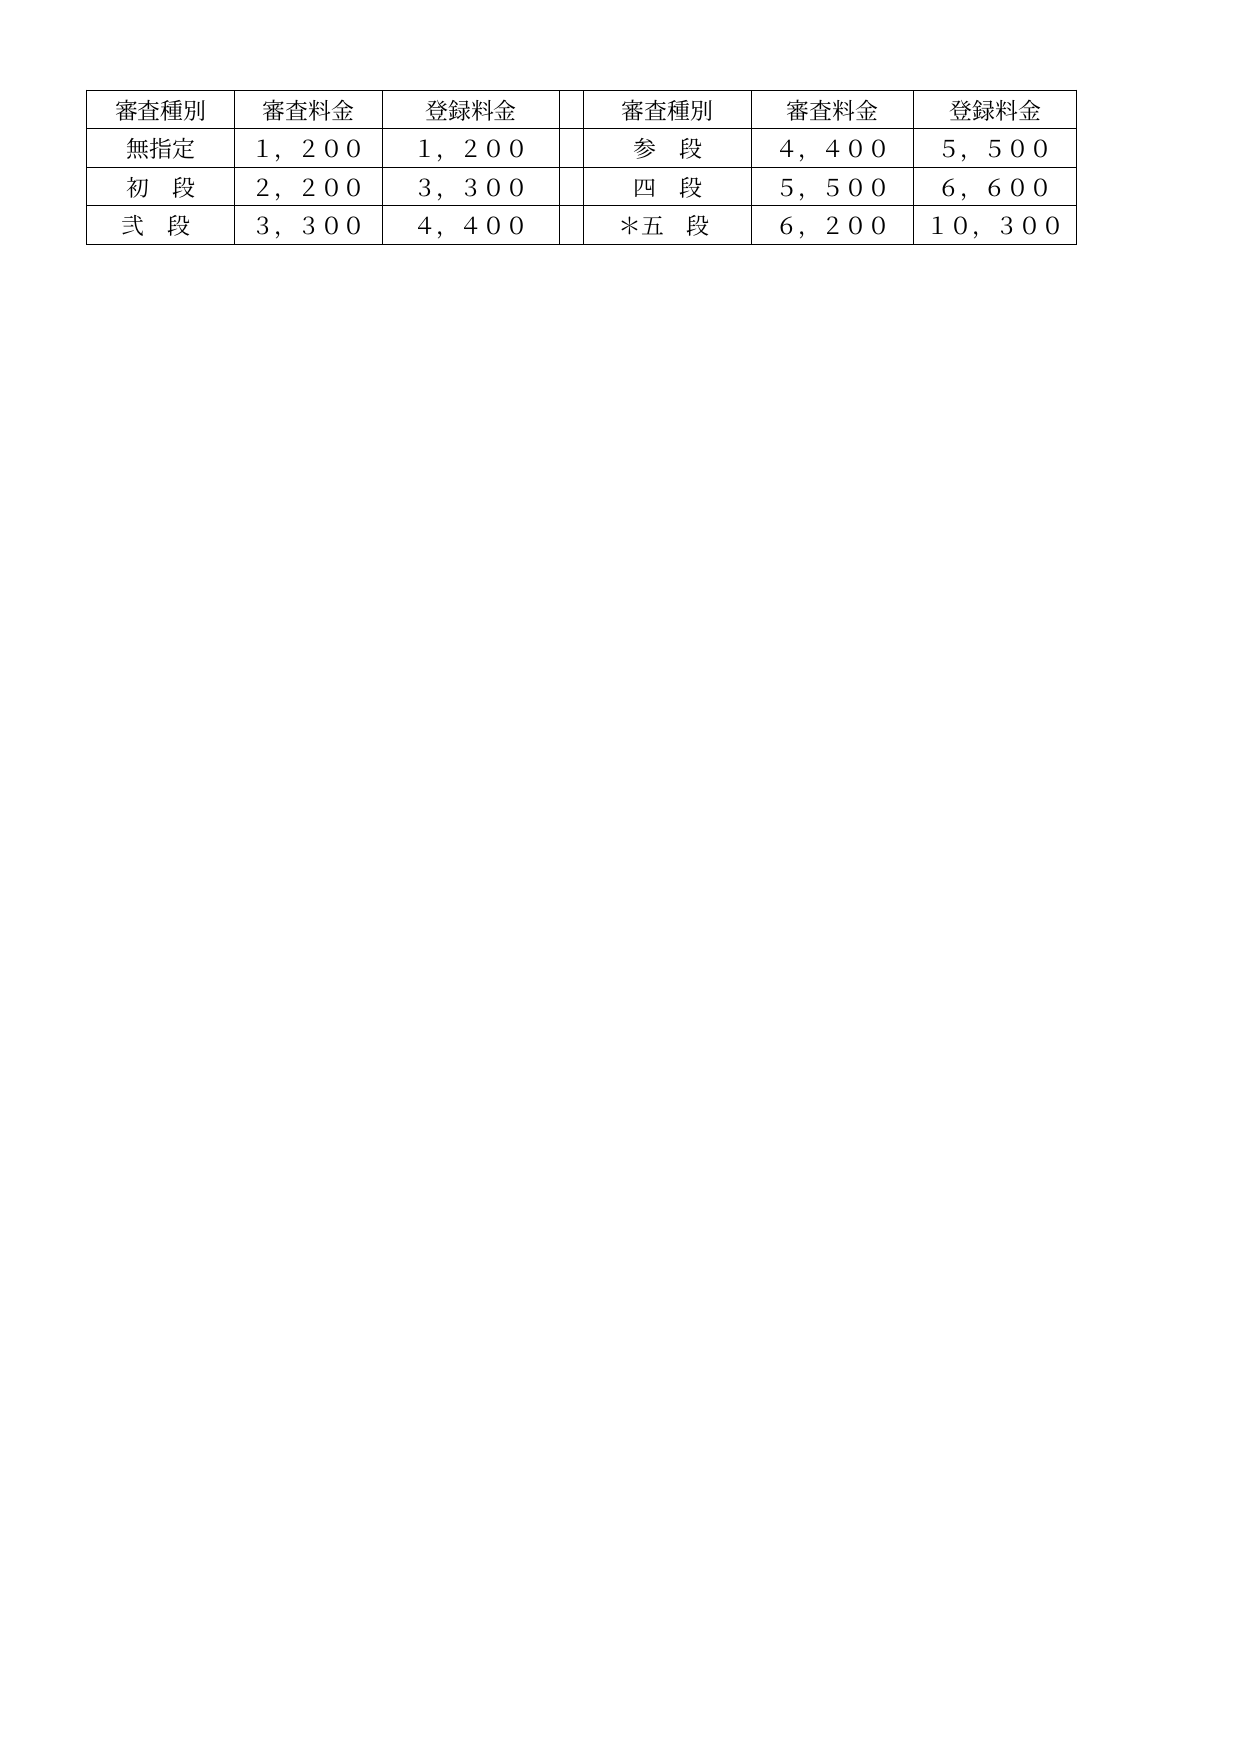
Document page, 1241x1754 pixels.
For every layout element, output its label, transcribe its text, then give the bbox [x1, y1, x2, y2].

table_cell １，２００ [383, 129, 559, 167]
table_cell １０，３００ [914, 206, 1076, 244]
table_cell ４，４００ [752, 129, 913, 167]
table_cell ６，２００ [752, 206, 913, 244]
table_cell ６，６００ [914, 168, 1076, 205]
table_cell ３，３００ [235, 206, 382, 244]
table_cell ３，３００ [383, 168, 559, 205]
table_cell ４，４００ [383, 206, 559, 244]
table_cell 参 段 [584, 129, 751, 167]
table_cell [560, 168, 583, 205]
table_cell ２，２００ [235, 168, 382, 205]
table_header 登録料金 [383, 91, 559, 128]
table_cell ５，５００ [752, 168, 913, 205]
table_header 審査種別 [87, 91, 234, 128]
table_cell [560, 129, 583, 167]
table_header 審査種別 [584, 91, 751, 128]
table_cell 無指定 [87, 129, 234, 167]
table_cell [560, 206, 583, 244]
table_cell 初 段 [87, 168, 234, 205]
table_header 登録料金 [914, 91, 1076, 128]
table_cell １，２００ [235, 129, 382, 167]
table_header [560, 91, 583, 128]
table_header 審査料金 [235, 91, 382, 128]
table_cell 弐 段 [87, 206, 234, 244]
table_cell 四 段 [584, 168, 751, 205]
table_cell ＊五 段 [584, 206, 751, 244]
table_header 審査料金 [752, 91, 913, 128]
table_cell ５，５００ [914, 129, 1076, 167]
